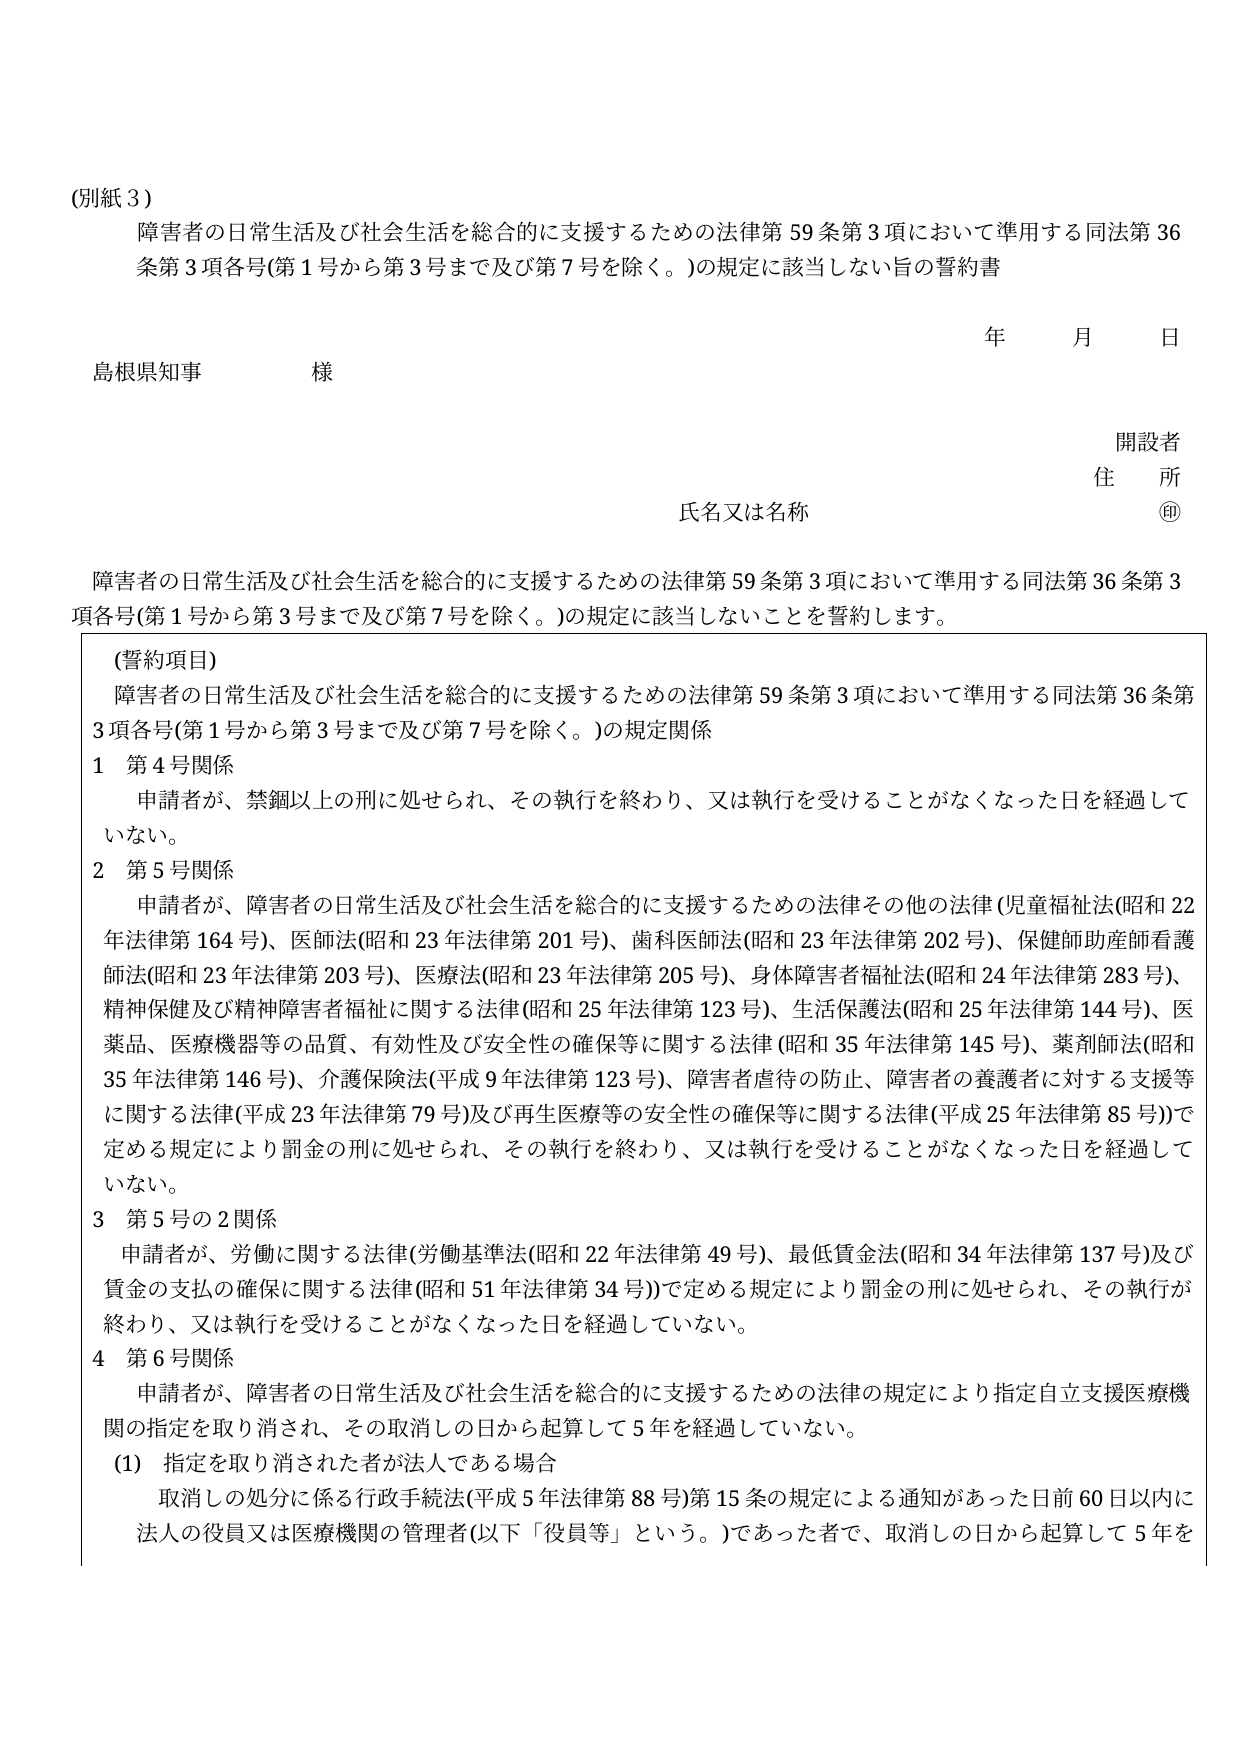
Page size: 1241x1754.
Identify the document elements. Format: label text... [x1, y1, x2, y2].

text 開設者 [71, 423, 1181, 458]
text 年 月 日 [71, 319, 1181, 353]
text (別紙３) [71, 179, 1181, 214]
text 氏名又は名称 ㊞ [71, 493, 1181, 528]
text 障害者の日常生活及び社会生活を総合的に支援するための法律第59条第3項において準用する同法第36条第3項各号(第1号から第3号まで及び第7号を除く。)の規定に該当しない旨の誓約書 [71, 214, 1181, 284]
text 障害者の日常生活及び社会生活を総合的に支援するための法律第59条第3項において準用する同法第36条第3項各号(第1号から第3号まで及び第7号を除く。)の規定に該当しないことを誓約します。 [71, 563, 1181, 633]
text 島根県知事 様 [71, 353, 1181, 388]
text 住所 [71, 458, 1181, 493]
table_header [82, 634, 1206, 1566]
